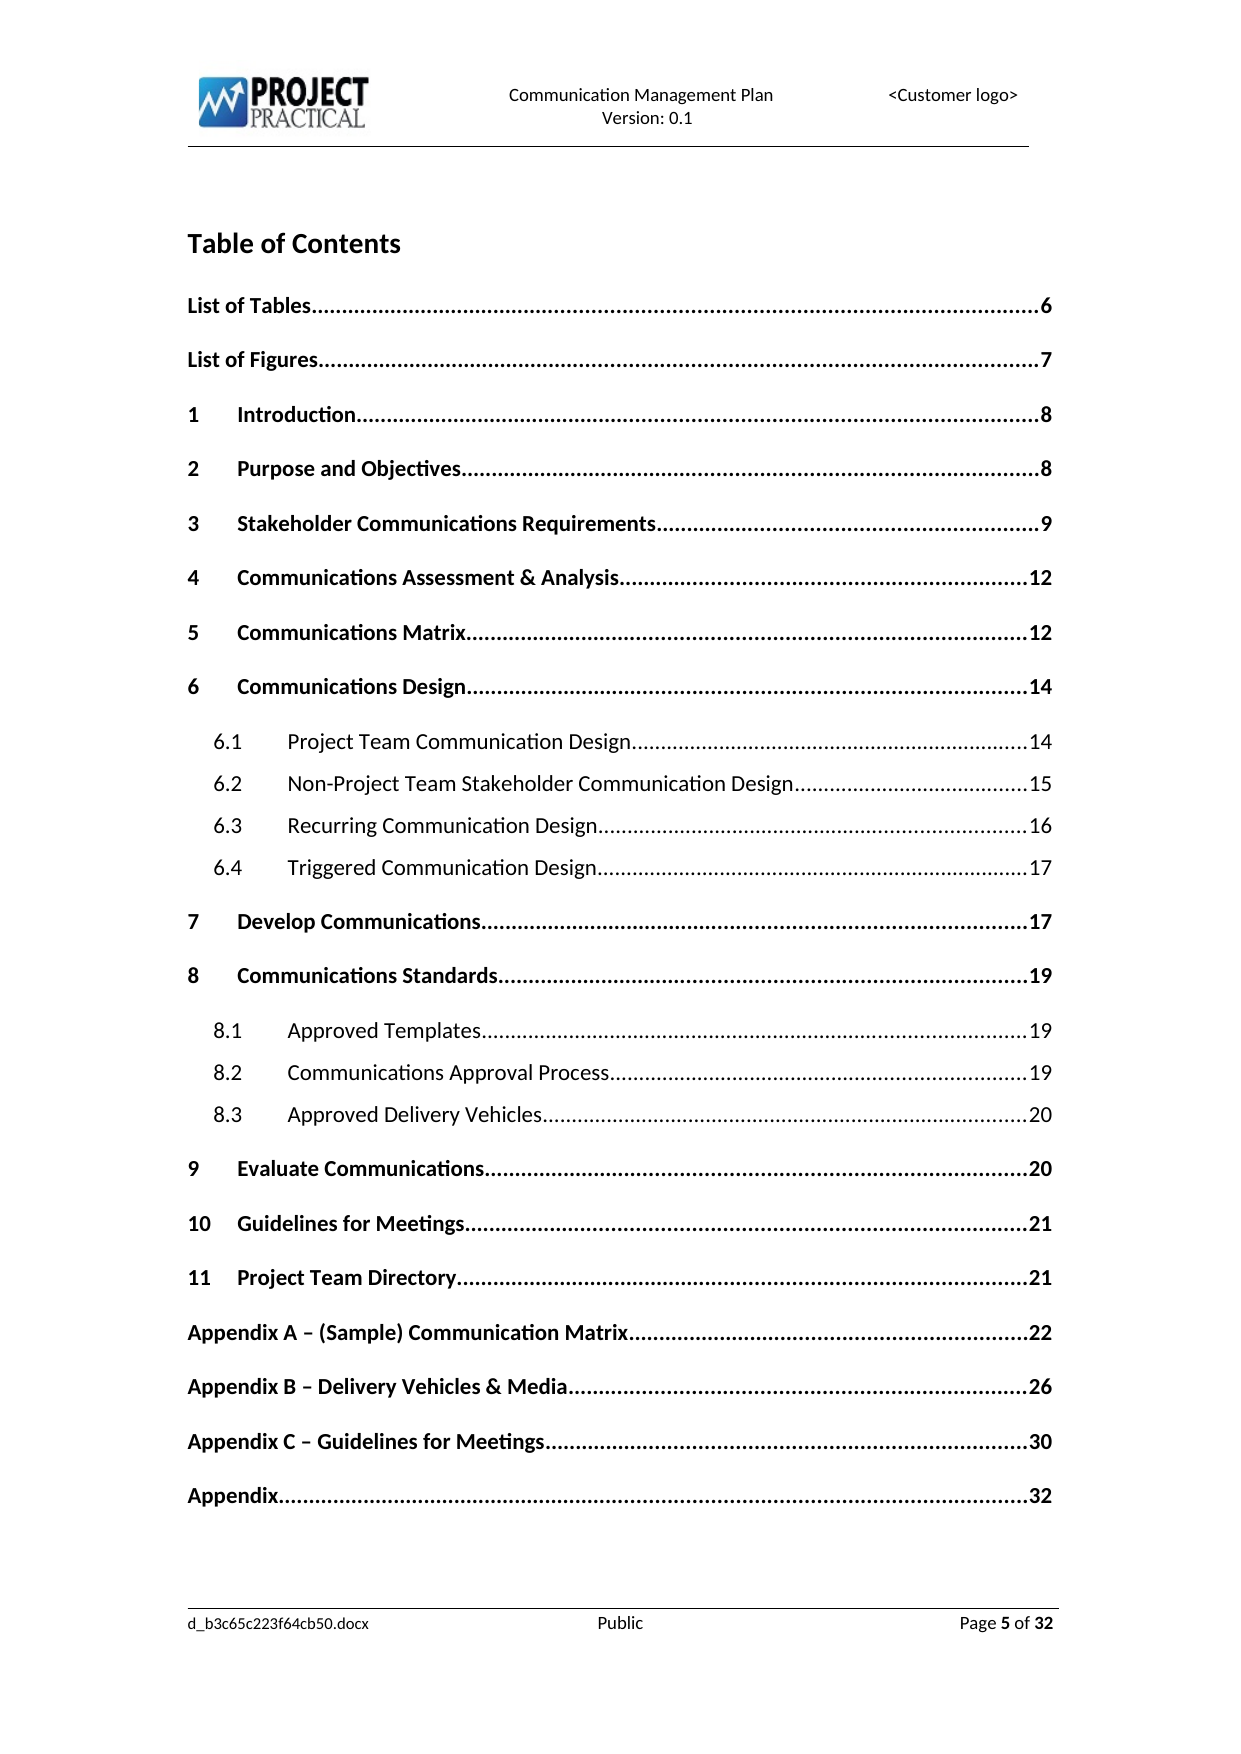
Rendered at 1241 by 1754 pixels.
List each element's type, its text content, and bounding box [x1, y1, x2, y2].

text 6.1 Project Team Communication Design 14 [213, 727, 1053, 755]
text 3 Stakeholder Communications Requirements 9 [187, 509, 1053, 537]
text 11 Project Team Directory 21 [187, 1263, 1053, 1292]
text 2 Purpose and Objectives 8 [187, 454, 1053, 482]
picture [198, 60, 371, 146]
text 6.4 Triggered Communication Design 17 [213, 853, 1053, 881]
text 1 Introduction 8 [187, 400, 1053, 428]
text Appendix B – Delivery Vehicles & Media 26 [187, 1372, 1053, 1401]
text 4 Communications Assessment & Analysis 12 [187, 563, 1053, 591]
text Appendix 32 [187, 1481, 1053, 1509]
text List of Tables 6 [187, 291, 1053, 319]
text 7 Develop Communications 17 [187, 907, 1053, 935]
text List of Figures 7 [187, 345, 1053, 373]
text 6.3 Recurring Communication Design 16 [213, 811, 1053, 839]
text 8.3 Approved Delivery Vehicles 20 [213, 1100, 1053, 1128]
text 5 Communications Matrix 12 [187, 618, 1053, 646]
text 9 Evaluate Communications 20 [187, 1154, 1053, 1183]
text 8.1 Approved Templates 19 [213, 1016, 1053, 1044]
text 8.2 Communications Approval Process 19 [213, 1058, 1053, 1086]
text 6.2 Non-Project Team Stakeholder Communication Design 15 [213, 769, 1053, 797]
text Appendix A – (Sample) Communication Matrix 22 [187, 1318, 1053, 1346]
text 6 Communications Design 14 [187, 672, 1053, 700]
text 10 Guidelines for Meetings 21 [187, 1209, 1053, 1237]
text Appendix C – Guidelines for Meetings 30 [187, 1427, 1053, 1455]
text 8 Communications Standards 19 [187, 962, 1053, 990]
text Table of Contents [187, 225, 1053, 261]
